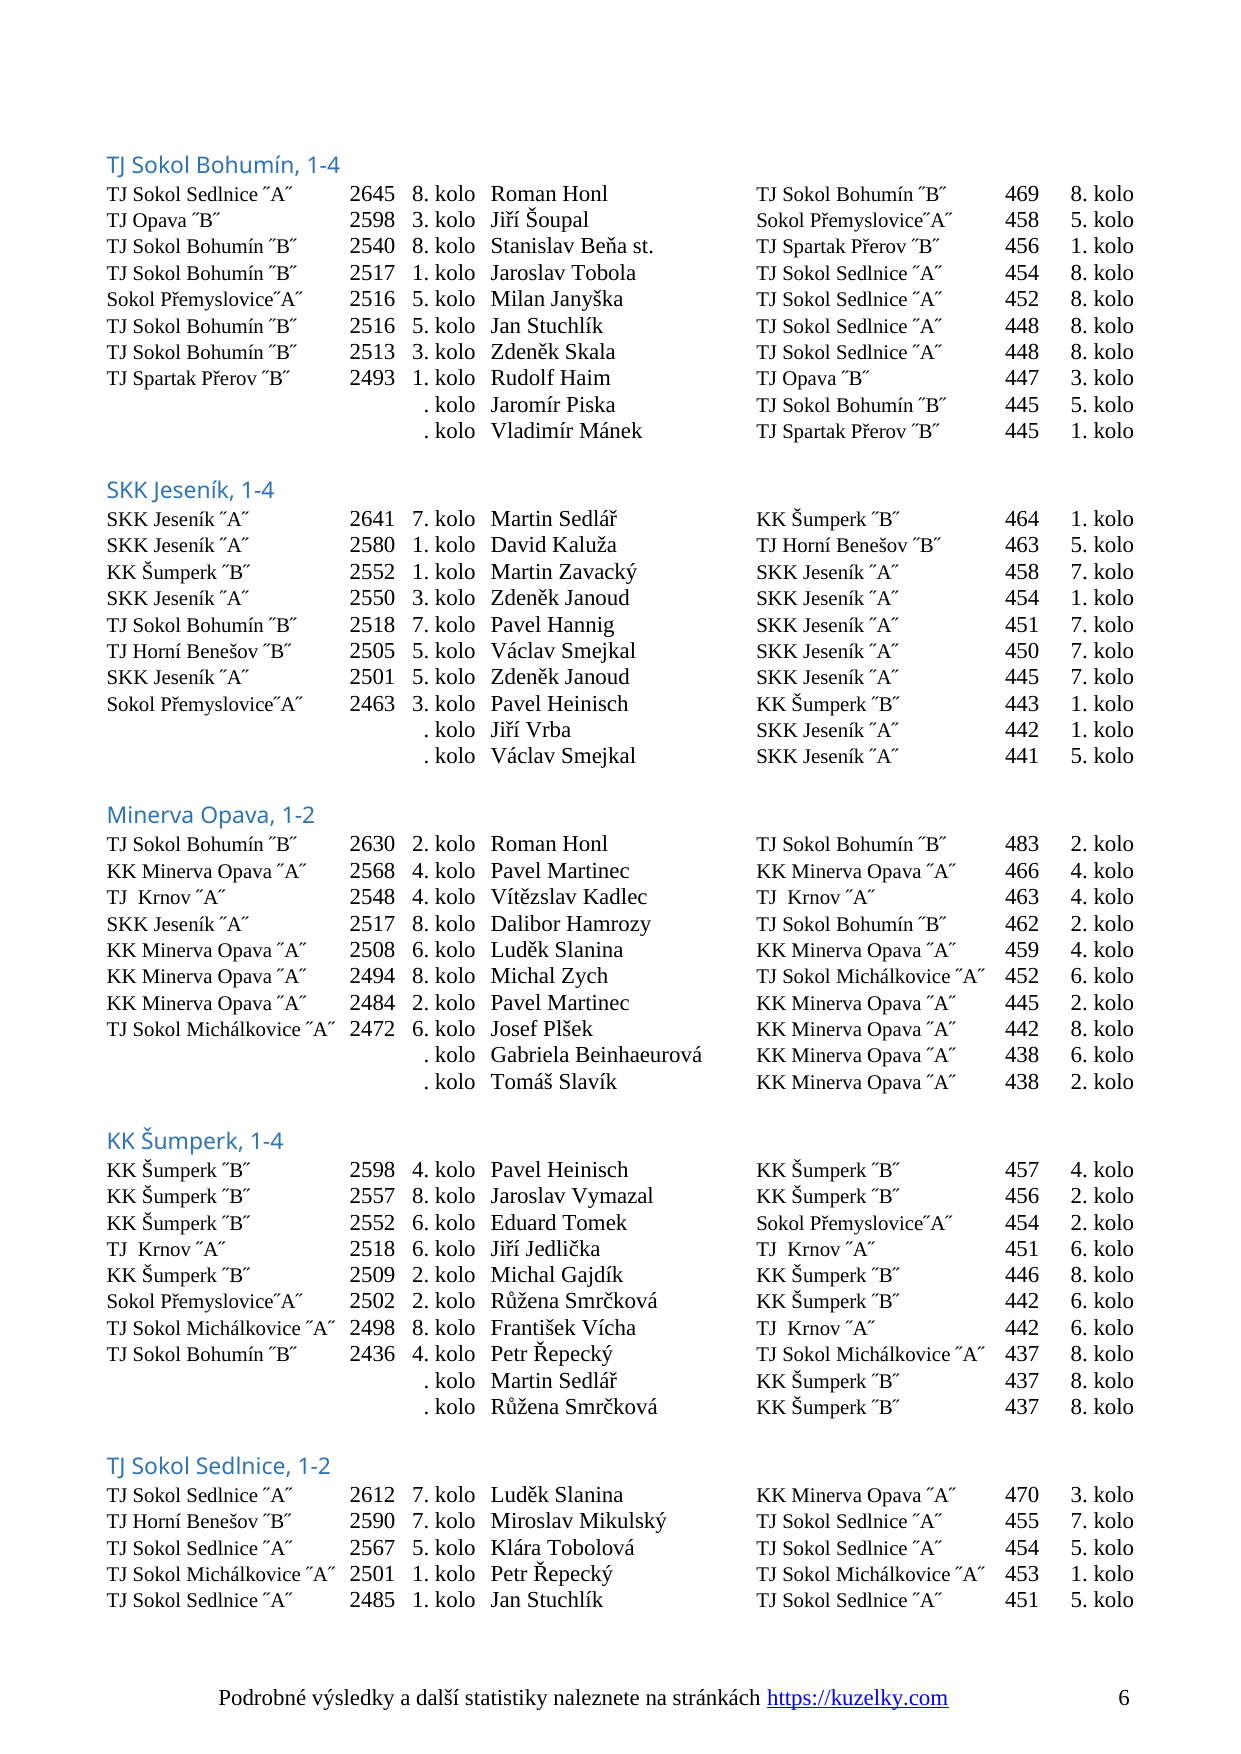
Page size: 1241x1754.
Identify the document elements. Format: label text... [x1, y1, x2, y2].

text TJ Opava ˝B˝ 2598 3. kolo Jiří Šoupal Sokol Přemyslovice˝A˝ 458 5. kolo [106, 206, 1134, 233]
text KK Minerva Opava ˝A˝ 2568 4. kolo Pavel Martinec KK Minerva Opava ˝A˝ 466 4. kolo [106, 857, 1134, 883]
text TJ Krnov ˝A˝ 2518 6. kolo Jiří Jedlička TJ Krnov ˝A˝ 451 6. kolo [106, 1235, 1134, 1261]
text Sokol Přemyslovice˝A˝ 2516 5. kolo Milan Janyška TJ Sokol Sedlnice ˝A˝ 452 8. kolo [106, 285, 1134, 312]
text Sokol Přemyslovice˝A˝ 2502 2. kolo Růžena Smrčková KK Šumperk ˝B˝ 442 6. kolo [106, 1288, 1134, 1314]
text . kolo Gabriela Beinhaeurová KK Minerva Opava ˝A˝ 438 6. kolo [106, 1041, 1134, 1068]
text . kolo Martin Sedlář KK Šumperk ˝B˝ 437 8. kolo [106, 1367, 1134, 1393]
text KK Minerva Opava ˝A˝ 2508 6. kolo Luděk Slanina KK Minerva Opava ˝A˝ 459 4. kolo [106, 936, 1134, 962]
text . kolo Růžena Smrčková KK Šumperk ˝B˝ 437 8. kolo [106, 1393, 1134, 1419]
text Sokol Přemyslovice˝A˝ 2463 3. kolo Pavel Heinisch KK Šumperk ˝B˝ 443 1. kolo [106, 690, 1134, 716]
text SKK Jeseník ˝A˝ 2580 1. kolo David Kaluža TJ Horní Benešov ˝B˝ 463 5. kolo [106, 532, 1134, 558]
text KK Šumperk ˝B˝ 2552 1. kolo Martin Zavacký SKK Jeseník ˝A˝ 458 7. kolo [106, 558, 1134, 584]
text TJ Horní Benešov ˝B˝ 2590 7. kolo Miroslav Mikulský TJ Sokol Sedlnice ˝A˝ 455 7. kolo [106, 1507, 1134, 1534]
text TJ Sokol Michálkovice ˝A˝ 2498 8. kolo František Vícha TJ Krnov ˝A˝ 442 6. kolo [106, 1314, 1134, 1340]
text SKK Jeseník ˝A˝ 2641 7. kolo Martin Sedlář KK Šumperk ˝B˝ 464 1. kolo [106, 505, 1134, 532]
text TJ Krnov ˝A˝ 2548 4. kolo Vítězslav Kadlec TJ Krnov ˝A˝ 463 4. kolo [106, 883, 1134, 909]
text KK Minerva Opava ˝A˝ 2484 2. kolo Pavel Martinec KK Minerva Opava ˝A˝ 445 2. kolo [106, 989, 1134, 1015]
text KK Šumperk ˝B˝ 2509 2. kolo Michal Gajdík KK Šumperk ˝B˝ 446 8. kolo [106, 1261, 1134, 1288]
text KK Šumperk ˝B˝ 2557 8. kolo Jaroslav Vymazal KK Šumperk ˝B˝ 456 2. kolo [106, 1182, 1134, 1208]
subtitle Minerva Opava, 1-2 [106, 799, 1134, 831]
text TJ Sokol Sedlnice ˝A˝ 2485 1. kolo Jan Stuchlík TJ Sokol Sedlnice ˝A˝ 451 5. kolo [106, 1587, 1134, 1613]
text TJ Spartak Přerov ˝B˝ 2493 1. kolo Rudolf Haim TJ Opava ˝B˝ 447 3. kolo [106, 364, 1134, 391]
text TJ Sokol Bohumín ˝B˝ 2436 4. kolo Petr Řepecký TJ Sokol Michálkovice ˝A˝ 437 8. kolo [106, 1340, 1134, 1367]
text SKK Jeseník ˝A˝ 2501 5. kolo Zdeněk Janoud SKK Jeseník ˝A˝ 445 7. kolo [106, 663, 1134, 690]
text TJ Sokol Sedlnice ˝A˝ 2645 8. kolo Roman Honl TJ Sokol Bohumín ˝B˝ 469 8. kolo [106, 180, 1134, 206]
text TJ Sokol Bohumín ˝B˝ 2630 2. kolo Roman Honl TJ Sokol Bohumín ˝B˝ 483 2. kolo [106, 831, 1134, 857]
text TJ Horní Benešov ˝B˝ 2505 5. kolo Václav Smejkal SKK Jeseník ˝A˝ 450 7. kolo [106, 637, 1134, 663]
subtitle TJ Sokol Sedlnice, 1-2 [106, 1450, 1134, 1481]
text SKK Jeseník ˝A˝ 2550 3. kolo Zdeněk Janoud SKK Jeseník ˝A˝ 454 1. kolo [106, 584, 1134, 611]
subtitle TJ Sokol Bohumín, 1-4 [106, 149, 1134, 180]
text TJ Sokol Sedlnice ˝A˝ 2567 5. kolo Klára Tobolová TJ Sokol Sedlnice ˝A˝ 454 5. kolo [106, 1534, 1134, 1560]
text TJ Sokol Sedlnice ˝A˝ 2612 7. kolo Luděk Slanina KK Minerva Opava ˝A˝ 470 3. kolo [106, 1481, 1134, 1507]
text . kolo Vladimír Mánek TJ Spartak Přerov ˝B˝ 445 1. kolo [106, 417, 1134, 443]
text TJ Sokol Bohumín ˝B˝ 2513 3. kolo Zdeněk Skala TJ Sokol Sedlnice ˝A˝ 448 8. kolo [106, 338, 1134, 364]
text TJ Sokol Bohumín ˝B˝ 2518 7. kolo Pavel Hannig SKK Jeseník ˝A˝ 451 7. kolo [106, 611, 1134, 637]
text SKK Jeseník ˝A˝ 2517 8. kolo Dalibor Hamrozy TJ Sokol Bohumín ˝B˝ 462 2. kolo [106, 909, 1134, 936]
subtitle SKK Jeseník, 1-4 [106, 474, 1134, 505]
text TJ Sokol Bohumín ˝B˝ 2517 1. kolo Jaroslav Tobola TJ Sokol Sedlnice ˝A˝ 454 8. kolo [106, 259, 1134, 285]
text KK Šumperk ˝B˝ 2552 6. kolo Eduard Tomek Sokol Přemyslovice˝A˝ 454 2. kolo [106, 1208, 1134, 1235]
text TJ Sokol Bohumín ˝B˝ 2516 5. kolo Jan Stuchlík TJ Sokol Sedlnice ˝A˝ 448 8. kolo [106, 312, 1134, 338]
text TJ Sokol Michálkovice ˝A˝ 2472 6. kolo Josef Plšek KK Minerva Opava ˝A˝ 442 8. kolo [106, 1015, 1134, 1041]
text . kolo Tomáš Slavík KK Minerva Opava ˝A˝ 438 2. kolo [106, 1068, 1134, 1094]
text . kolo Jaromír Piska TJ Sokol Bohumín ˝B˝ 445 5. kolo [106, 391, 1134, 417]
text . kolo Václav Smejkal SKK Jeseník ˝A˝ 441 5. kolo [106, 742, 1134, 769]
subtitle KK Šumperk, 1-4 [106, 1124, 1134, 1156]
text . kolo Jiří Vrba SKK Jeseník ˝A˝ 442 1. kolo [106, 716, 1134, 742]
text KK Minerva Opava ˝A˝ 2494 8. kolo Michal Zych TJ Sokol Michálkovice ˝A˝ 452 6. kolo [106, 962, 1134, 989]
text TJ Sokol Bohumín ˝B˝ 2540 8. kolo Stanislav Beňa st. TJ Spartak Přerov ˝B˝ 456 1. kolo [106, 233, 1134, 259]
text KK Šumperk ˝B˝ 2598 4. kolo Pavel Heinisch KK Šumperk ˝B˝ 457 4. kolo [106, 1156, 1134, 1182]
text TJ Sokol Michálkovice ˝A˝ 2501 1. kolo Petr Řepecký TJ Sokol Michálkovice ˝A˝ 453 1. kolo [106, 1560, 1134, 1587]
